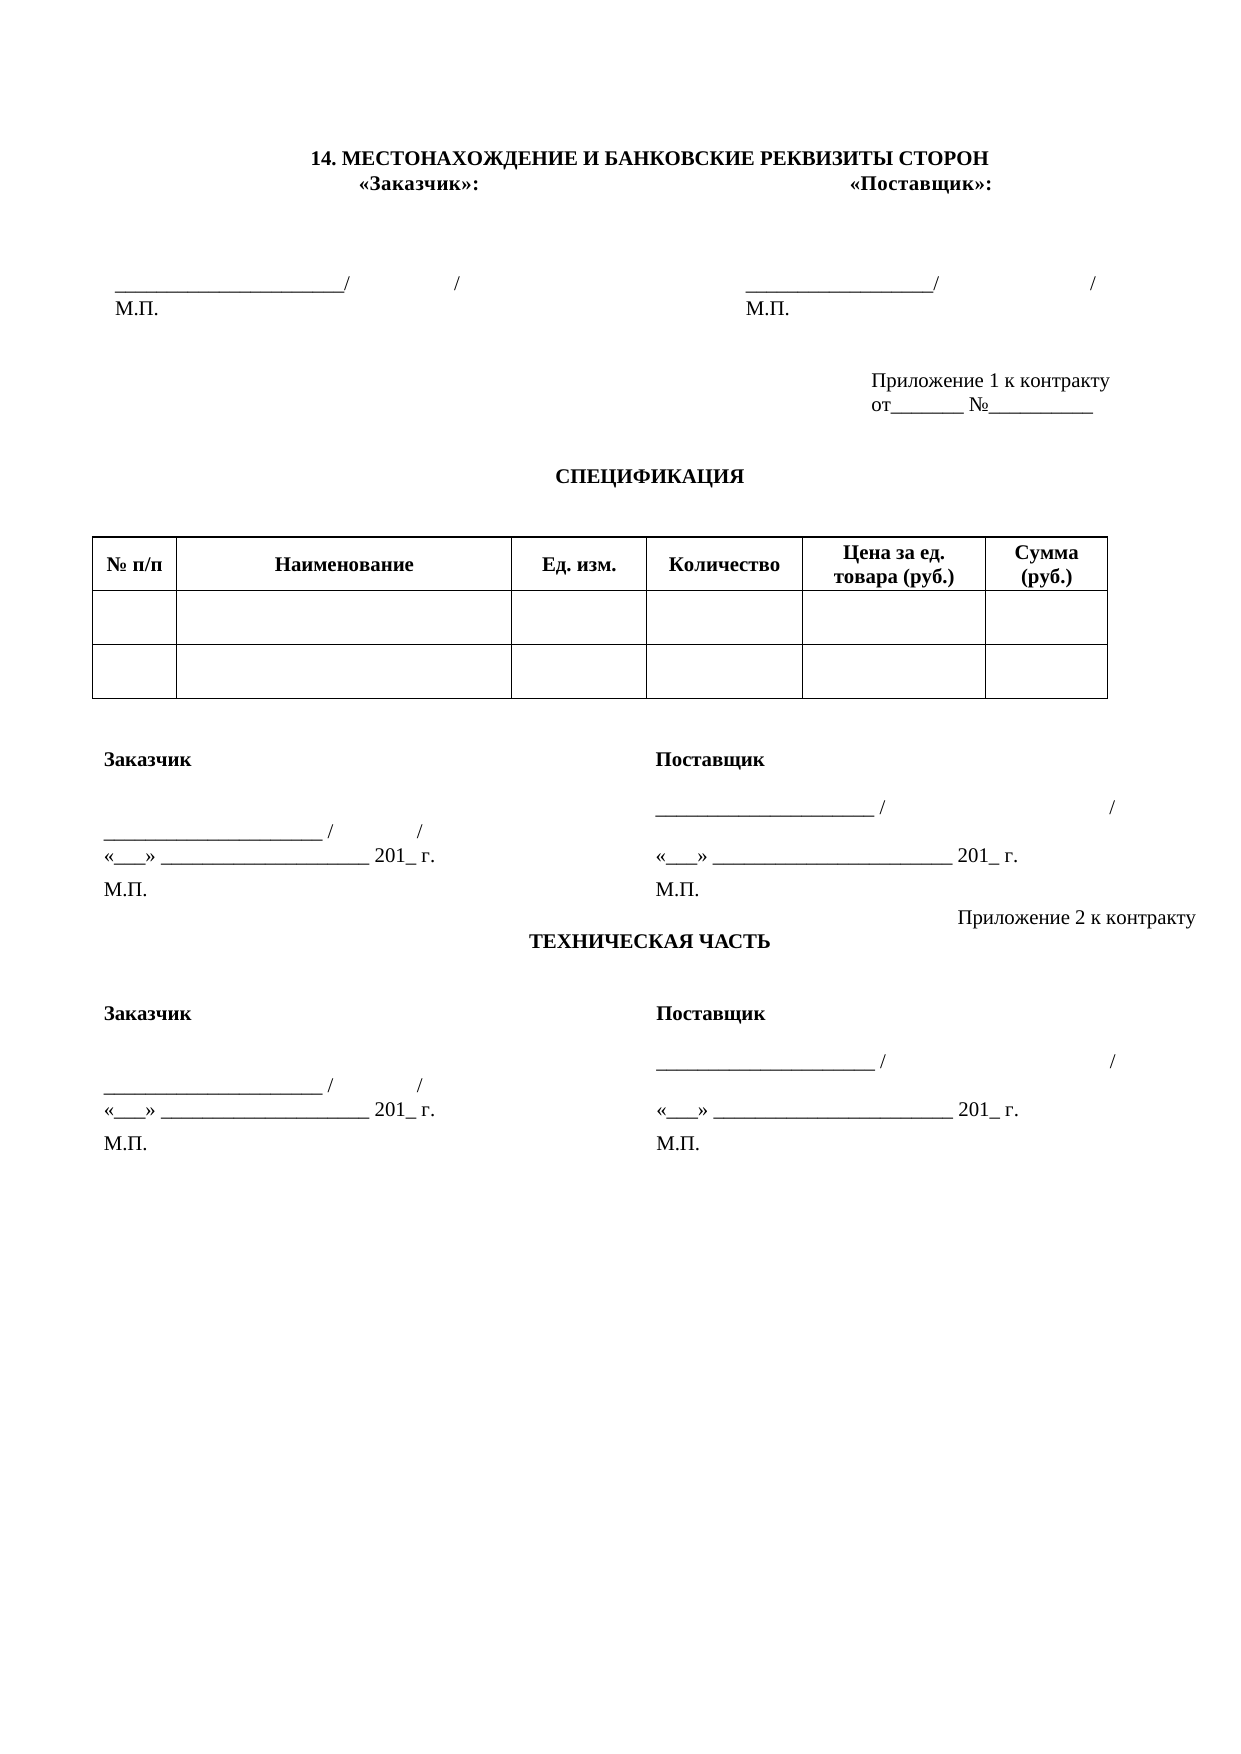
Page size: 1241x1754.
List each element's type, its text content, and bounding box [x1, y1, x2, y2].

table_cell М.П. [644, 877, 1160, 905]
table_cell [986, 591, 1107, 644]
table_cell М.П. [92, 877, 644, 905]
table_cell _____________________ / / [92, 1025, 645, 1097]
table_header «Поставщик»: __________________/ / М.П. [734, 170, 1108, 344]
table_cell Заказчик [92, 699, 644, 771]
text ТЕХНИЧЕСКАЯ ЧАСТЬ [103, 929, 1196, 953]
text Приложение 1 к контракту [103, 368, 1196, 392]
table_cell [93, 645, 176, 698]
table_header Ед. изм. [512, 538, 646, 590]
table_cell [986, 645, 1107, 698]
table_header «Заказчик»: ______________________/ / М.П. [104, 170, 734, 344]
table_cell [177, 591, 511, 644]
table_cell [93, 591, 176, 644]
text 14. МЕСТОНАХОЖДЕНИЕ И БАНКОВСКИЕ РЕКВИЗИТЫ СТОРОН [103, 146, 1196, 170]
table_cell «___» ____________________ 201_ г. [92, 843, 644, 877]
table_header Наименование [177, 538, 511, 590]
table_header Количество [647, 538, 802, 590]
text от_______ №__________ [103, 392, 1196, 416]
table_cell [803, 591, 985, 644]
table_cell Поставщик [644, 698, 1160, 771]
table_cell [177, 645, 511, 698]
table_cell «___» _______________________ 201_ г. [645, 1097, 1221, 1131]
table_cell _____________________ / / [644, 771, 1160, 843]
table_cell М.П. [645, 1131, 1221, 1159]
table_cell _____________________ / / [92, 771, 644, 843]
text СПЕЦИФИКАЦИЯ [103, 464, 1196, 488]
table_cell «___» ____________________ 201_ г. [92, 1097, 645, 1131]
table_cell _____________________ / / [645, 1025, 1221, 1097]
table_cell [512, 645, 646, 698]
text Приложение 2 к контракту [103, 905, 1196, 929]
table_cell [803, 645, 985, 698]
table_header № п/п [93, 538, 176, 590]
table_header Заказчик [92, 953, 645, 1025]
table_header Сумма (руб.) [986, 538, 1107, 590]
table_cell [647, 591, 802, 644]
table_cell [647, 645, 802, 698]
table_header Поставщик [645, 953, 1221, 1025]
table_cell [512, 591, 646, 644]
table_header Цена за ед. товара (руб.) [803, 538, 985, 590]
table_cell «___» _______________________ 201_ г. [644, 843, 1160, 877]
table_cell М.П. [92, 1131, 645, 1159]
